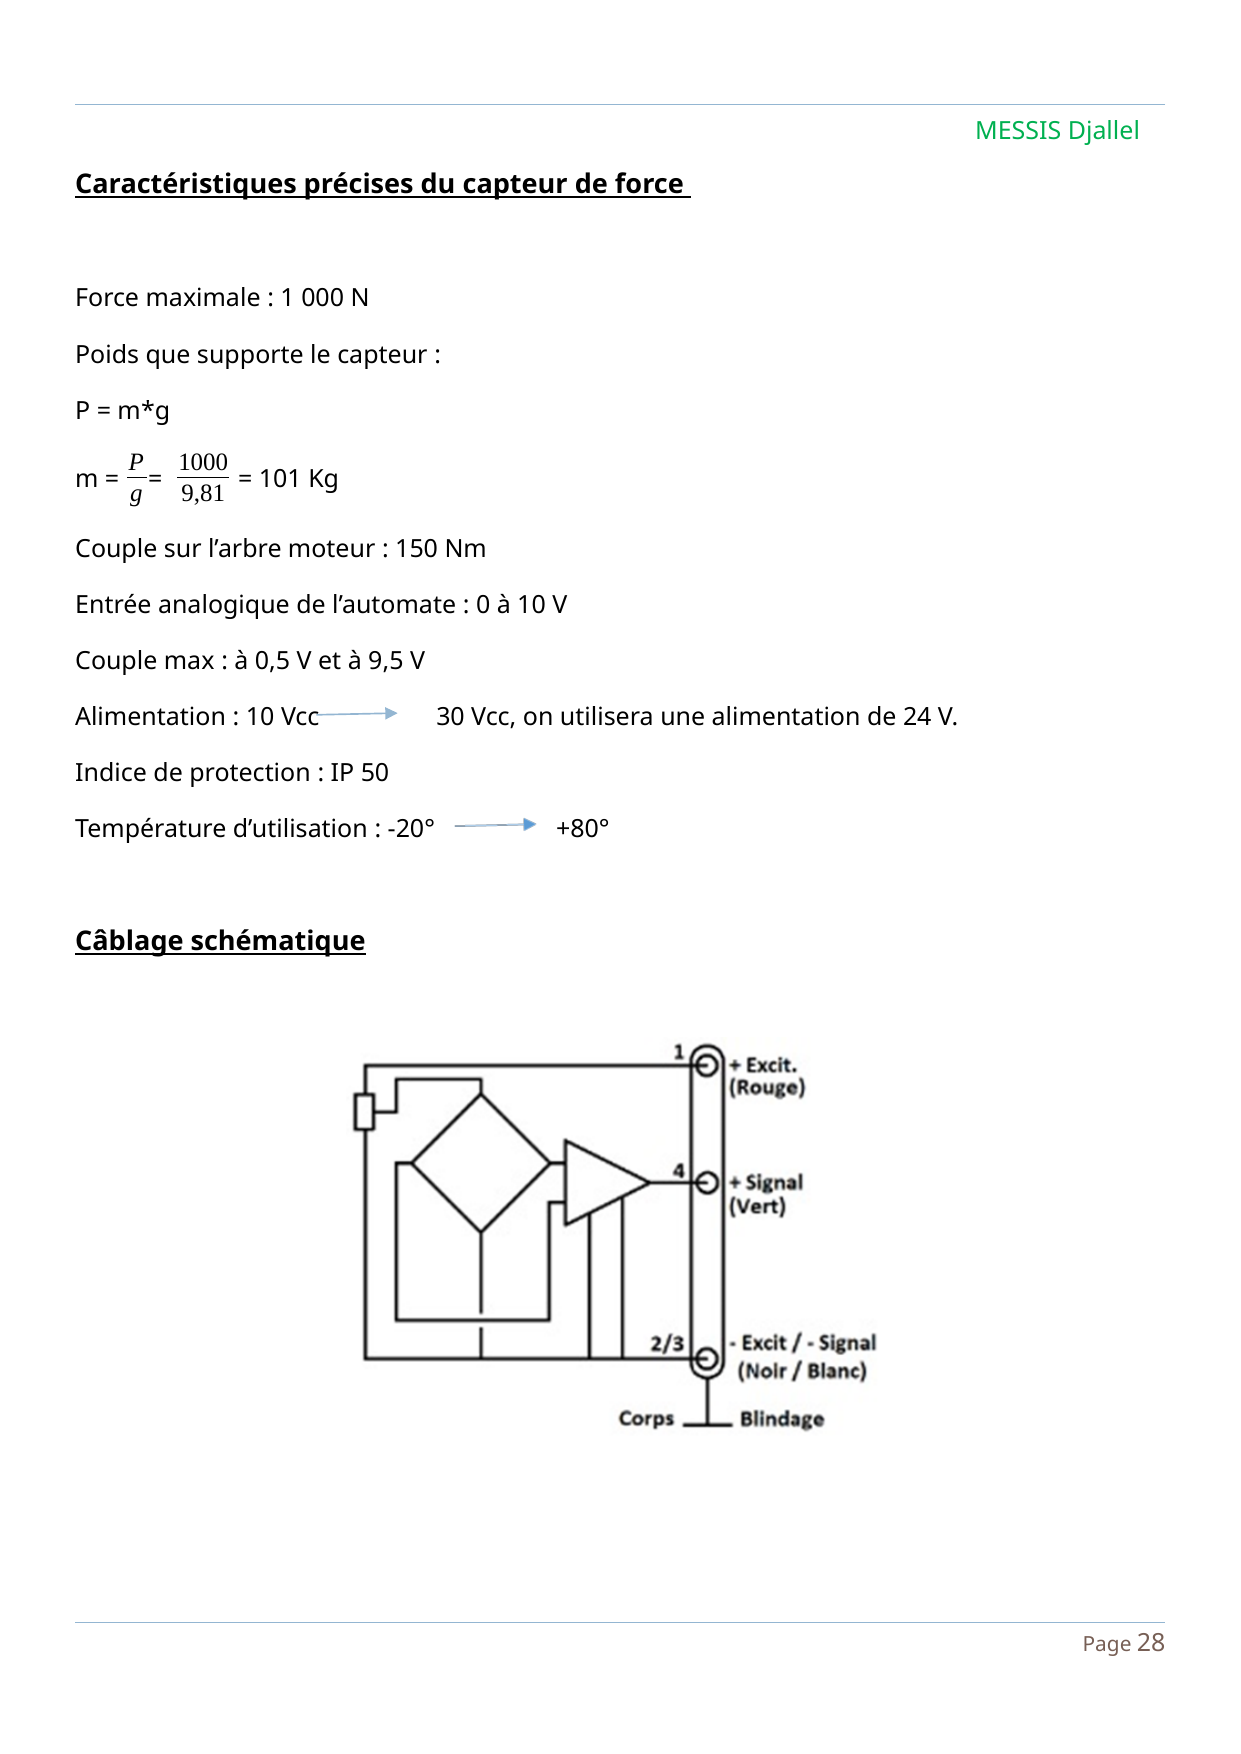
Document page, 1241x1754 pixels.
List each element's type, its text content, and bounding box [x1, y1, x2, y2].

text Entrée analogique de l’automate : 0 à 10 V [75, 586, 1165, 620]
text Couple max : à 0,5 V et à 9,5 V [75, 642, 1165, 677]
text Poids que supporte le capteur : [75, 336, 1165, 370]
text Caractéristiques précises du capteur de force [75, 165, 1165, 202]
picture [345, 1037, 895, 1458]
text Indice de protection : IP 50 [75, 755, 1165, 789]
text Câblage schématique [75, 922, 1165, 959]
text Température d’utilisation : -20° +80° [75, 811, 1165, 845]
text Couple sur l’arbre moteur : 150 Nm [75, 530, 1165, 564]
text P = m*g [75, 392, 1165, 426]
text m = = = 101 Kg [75, 448, 1165, 507]
text Alimentation : 10 Vcc 30 Vcc, on utilisera une alimentation de 24 V. [75, 699, 1165, 733]
text Force maximale : 1 000 N [75, 280, 1165, 314]
picture [454, 811, 550, 838]
